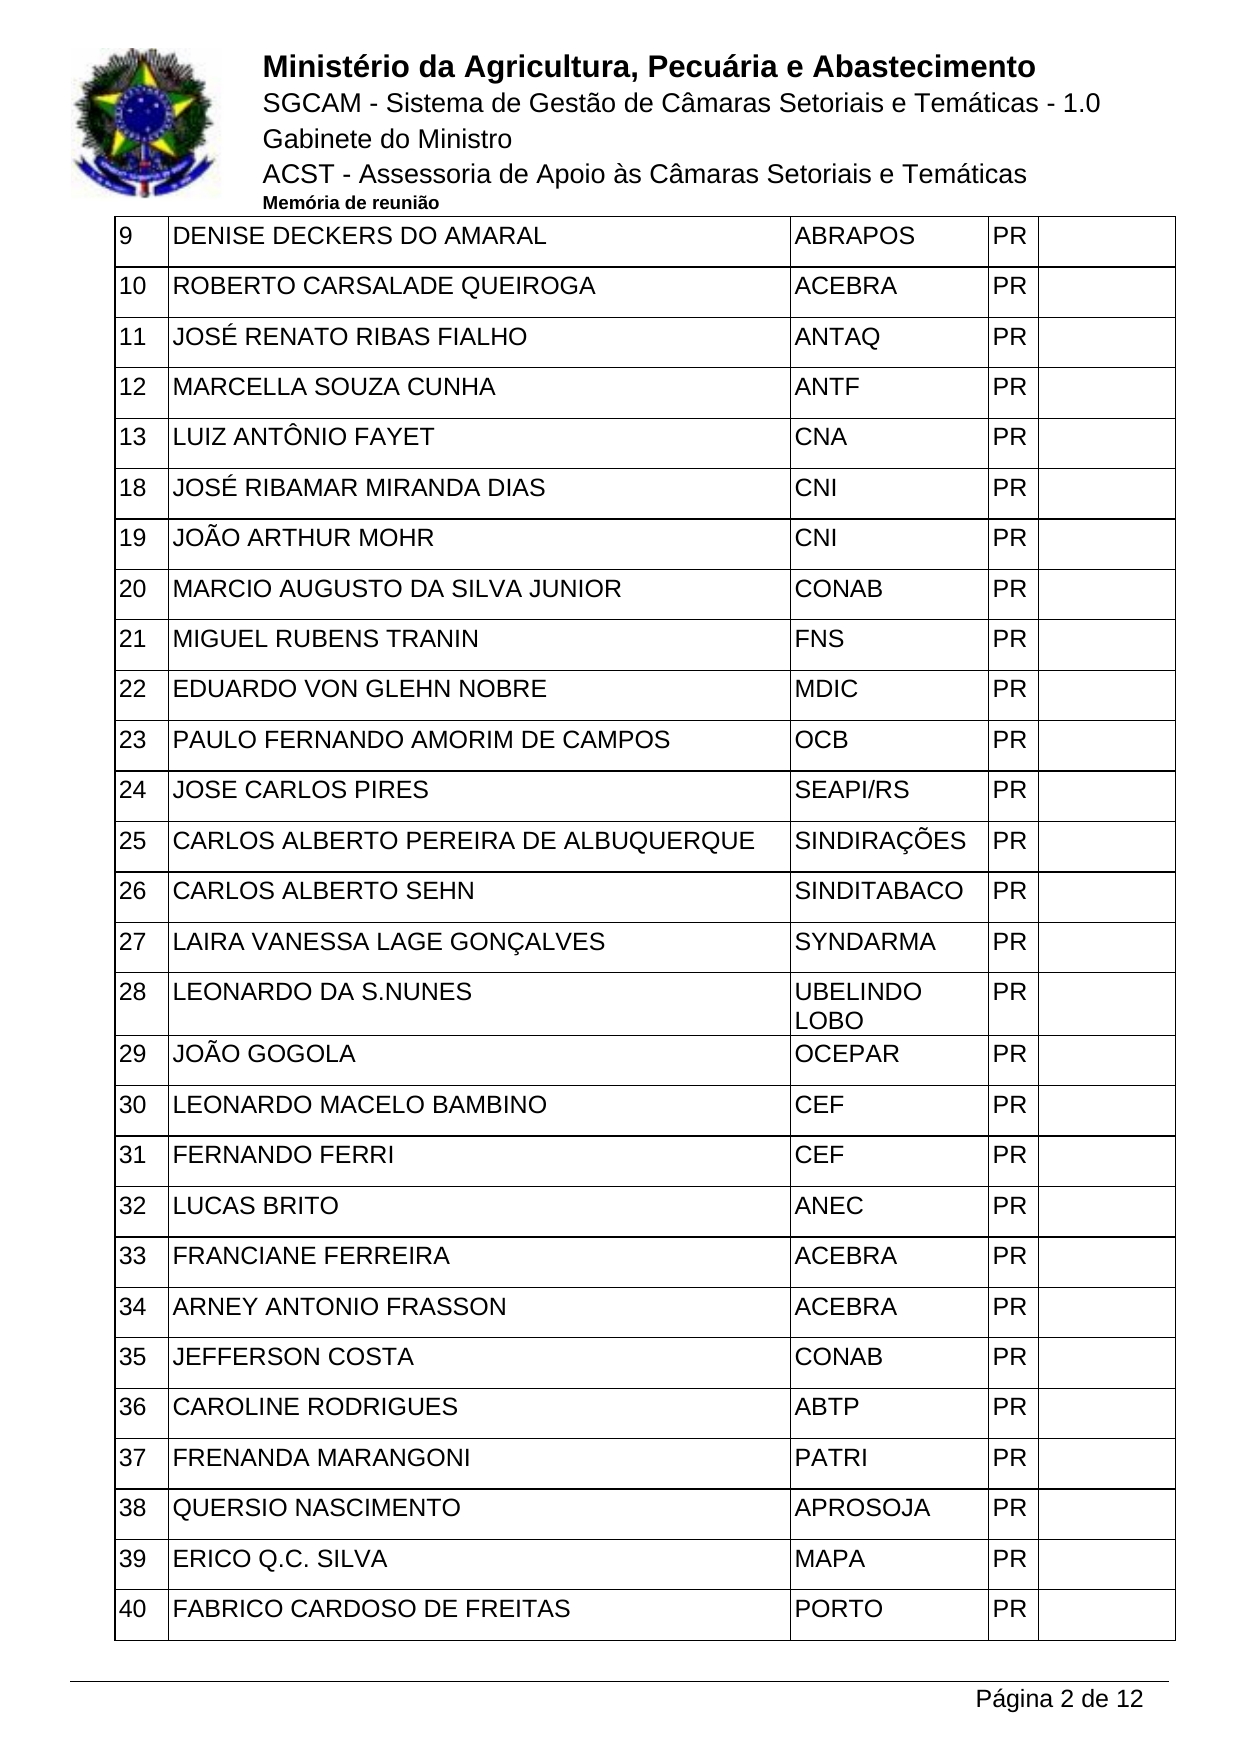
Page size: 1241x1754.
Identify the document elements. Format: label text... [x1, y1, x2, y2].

table_cell [1039, 318, 1175, 367]
table_cell JOSE CARLOS PIRES [169, 772, 790, 821]
table_cell 11 [116, 318, 168, 367]
table_cell MIGUEL RUBENS TRANIN [169, 620, 790, 669]
table_cell 31 [116, 1137, 168, 1186]
table_cell 40 [116, 1590, 168, 1639]
table_cell ACEBRA [791, 268, 988, 317]
table_cell ACEBRA [791, 1288, 988, 1337]
table_cell 33 [116, 1238, 168, 1287]
table_cell 32 [116, 1187, 168, 1236]
table_cell [1039, 1187, 1175, 1236]
table_cell [1039, 1288, 1175, 1337]
table_cell FRENANDA MARANGONI [169, 1439, 790, 1488]
table_cell 39 [116, 1540, 168, 1589]
table_cell CNI [791, 469, 988, 518]
table_cell PR [989, 1490, 1038, 1539]
table_cell ANTAQ [791, 318, 988, 367]
table_cell MDIC [791, 671, 988, 720]
table_cell [1039, 772, 1175, 821]
table_cell 10 [116, 268, 168, 317]
table_cell CEF [791, 1086, 988, 1135]
table_cell PR [989, 1036, 1038, 1085]
table_cell 12 [116, 368, 168, 417]
table_cell PR [989, 368, 1038, 417]
table_cell [1039, 822, 1175, 871]
table_cell 30 [116, 1086, 168, 1135]
table_cell PR [989, 217, 1038, 266]
table_cell MAPA [791, 1540, 988, 1589]
table_cell [1039, 1389, 1175, 1438]
table_cell 36 [116, 1389, 168, 1438]
table_cell [1039, 873, 1175, 922]
table_cell 29 [116, 1036, 168, 1085]
table_cell FRANCIANE FERREIRA [169, 1238, 790, 1287]
table_cell PR [989, 1540, 1038, 1589]
table_cell 24 [116, 772, 168, 821]
table_cell CARLOS ALBERTO PEREIRA DE ALBUQUERQUE [169, 822, 790, 871]
table_cell SEAPI/RS [791, 772, 988, 821]
table_cell PR [989, 1238, 1038, 1287]
table_cell [1039, 620, 1175, 669]
table_cell [1039, 520, 1175, 569]
table_cell [1039, 570, 1175, 619]
table_cell FNS [791, 620, 988, 669]
table_cell [1039, 368, 1175, 417]
table_cell PR [989, 570, 1038, 619]
table_cell [1039, 1036, 1175, 1085]
table_cell JOSÉ RENATO RIBAS FIALHO [169, 318, 790, 367]
table_cell 20 [116, 570, 168, 619]
table_cell MARCELLA SOUZA CUNHA [169, 368, 790, 417]
table_cell [1039, 1238, 1175, 1287]
table_cell 37 [116, 1439, 168, 1488]
table_cell PR [989, 1338, 1038, 1387]
table_cell [1039, 973, 1175, 1034]
table_cell 22 [116, 671, 168, 720]
table_cell ANTF [791, 368, 988, 417]
table_cell [1039, 1338, 1175, 1387]
table_cell JOÃO GOGOLA [169, 1036, 790, 1085]
table_cell PR [989, 1590, 1038, 1639]
table_cell 23 [116, 721, 168, 770]
table_cell [1039, 217, 1175, 266]
table_cell SINDITABACO [791, 873, 988, 922]
table_cell OCEPAR [791, 1036, 988, 1085]
table_cell [1039, 1540, 1175, 1589]
table_cell LUCAS BRITO [169, 1187, 790, 1236]
table_cell CAROLINE RODRIGUES [169, 1389, 790, 1438]
table_cell PR [989, 469, 1038, 518]
table_cell SINDIRAÇÕES [791, 822, 988, 871]
table_cell 13 [116, 419, 168, 468]
table_cell APROSOJA [791, 1490, 988, 1539]
table_cell 21 [116, 620, 168, 669]
table_cell 34 [116, 1288, 168, 1337]
table_cell PR [989, 520, 1038, 569]
table_cell [1039, 1137, 1175, 1186]
table_cell PR [989, 620, 1038, 669]
table_cell PATRI [791, 1439, 988, 1488]
table_cell PR [989, 419, 1038, 468]
table_cell PR [989, 822, 1038, 871]
table_cell LEONARDO MACELO BAMBINO [169, 1086, 790, 1135]
table_cell PR [989, 318, 1038, 367]
table_cell FERNANDO FERRI [169, 1137, 790, 1186]
table_cell PR [989, 772, 1038, 821]
table_cell PR [989, 1086, 1038, 1135]
table_cell SYNDARMA [791, 923, 988, 972]
table_cell [1039, 923, 1175, 972]
table_cell PR [989, 1288, 1038, 1337]
table_cell [1039, 1086, 1175, 1135]
table_cell PR [989, 268, 1038, 317]
table_cell QUERSIO NASCIMENTO [169, 1490, 790, 1539]
table_cell [1039, 268, 1175, 317]
table_cell [1039, 1439, 1175, 1488]
table_cell FABRICO CARDOSO DE FREITAS [169, 1590, 790, 1639]
table_cell PR [989, 873, 1038, 922]
table_cell PR [989, 1389, 1038, 1438]
table_cell ACEBRA [791, 1238, 988, 1287]
table_cell ARNEY ANTONIO FRASSON [169, 1288, 790, 1337]
table_cell CEF [791, 1137, 988, 1186]
table_cell PR [989, 1187, 1038, 1236]
table_cell 26 [116, 873, 168, 922]
table_cell LUIZ ANTÔNIO FAYET [169, 419, 790, 468]
table_cell PORTO CENTRAL [791, 1590, 988, 1639]
picture [70, 48, 225, 202]
table_cell UBELINDO LOBO [791, 973, 988, 1034]
table_cell CNA [791, 419, 988, 468]
table_cell PR [989, 1439, 1038, 1488]
table_cell DENISE DECKERS DO AMARAL [169, 217, 790, 266]
table_cell ERICO Q.C. SILVA [169, 1540, 790, 1589]
table_cell 9 [116, 217, 168, 266]
table_cell 27 [116, 923, 168, 972]
table_cell EDUARDO VON GLEHN NOBRE [169, 671, 790, 720]
table_cell CARLOS ALBERTO SEHN [169, 873, 790, 922]
table_cell CONAB [791, 1338, 988, 1387]
table_cell [1039, 419, 1175, 468]
table_cell 19 [116, 520, 168, 569]
table_cell OCB [791, 721, 988, 770]
table_cell LAIRA VANESSA LAGE GONÇALVES [169, 923, 790, 972]
table_cell CONAB [791, 570, 988, 619]
table_cell [1039, 1490, 1175, 1539]
table_cell JOÃO ARTHUR MOHR [169, 520, 790, 569]
table_cell [1039, 469, 1175, 518]
table_cell PR [989, 973, 1038, 1034]
table_cell JOSÉ RIBAMAR MIRANDA DIAS [169, 469, 790, 518]
table_cell 38 [116, 1490, 168, 1539]
table_cell JEFFERSON COSTA [169, 1338, 790, 1387]
table_cell LEONARDO DA S.NUNES [169, 973, 790, 1034]
table_cell PR [989, 671, 1038, 720]
table_cell 28 [116, 973, 168, 1034]
table_cell PR [989, 721, 1038, 770]
table_cell ABTP [791, 1389, 988, 1438]
table_cell PAULO FERNANDO AMORIM DE CAMPOS [169, 721, 790, 770]
table_cell 18 [116, 469, 168, 518]
table_cell PR [989, 923, 1038, 972]
table_cell [1039, 721, 1175, 770]
table_cell ROBERTO CARSALADE QUEIROGA [169, 268, 790, 317]
table_cell CNI [791, 520, 988, 569]
table_cell PR [989, 1137, 1038, 1186]
table_cell 35 [116, 1338, 168, 1387]
table_cell ANEC [791, 1187, 988, 1236]
table_cell 25 [116, 822, 168, 871]
table_cell ABRAPOS [791, 217, 988, 266]
table_cell [1039, 671, 1175, 720]
table_cell [1039, 1590, 1175, 1639]
table_cell MARCIO AUGUSTO DA SILVA JUNIOR [169, 570, 790, 619]
